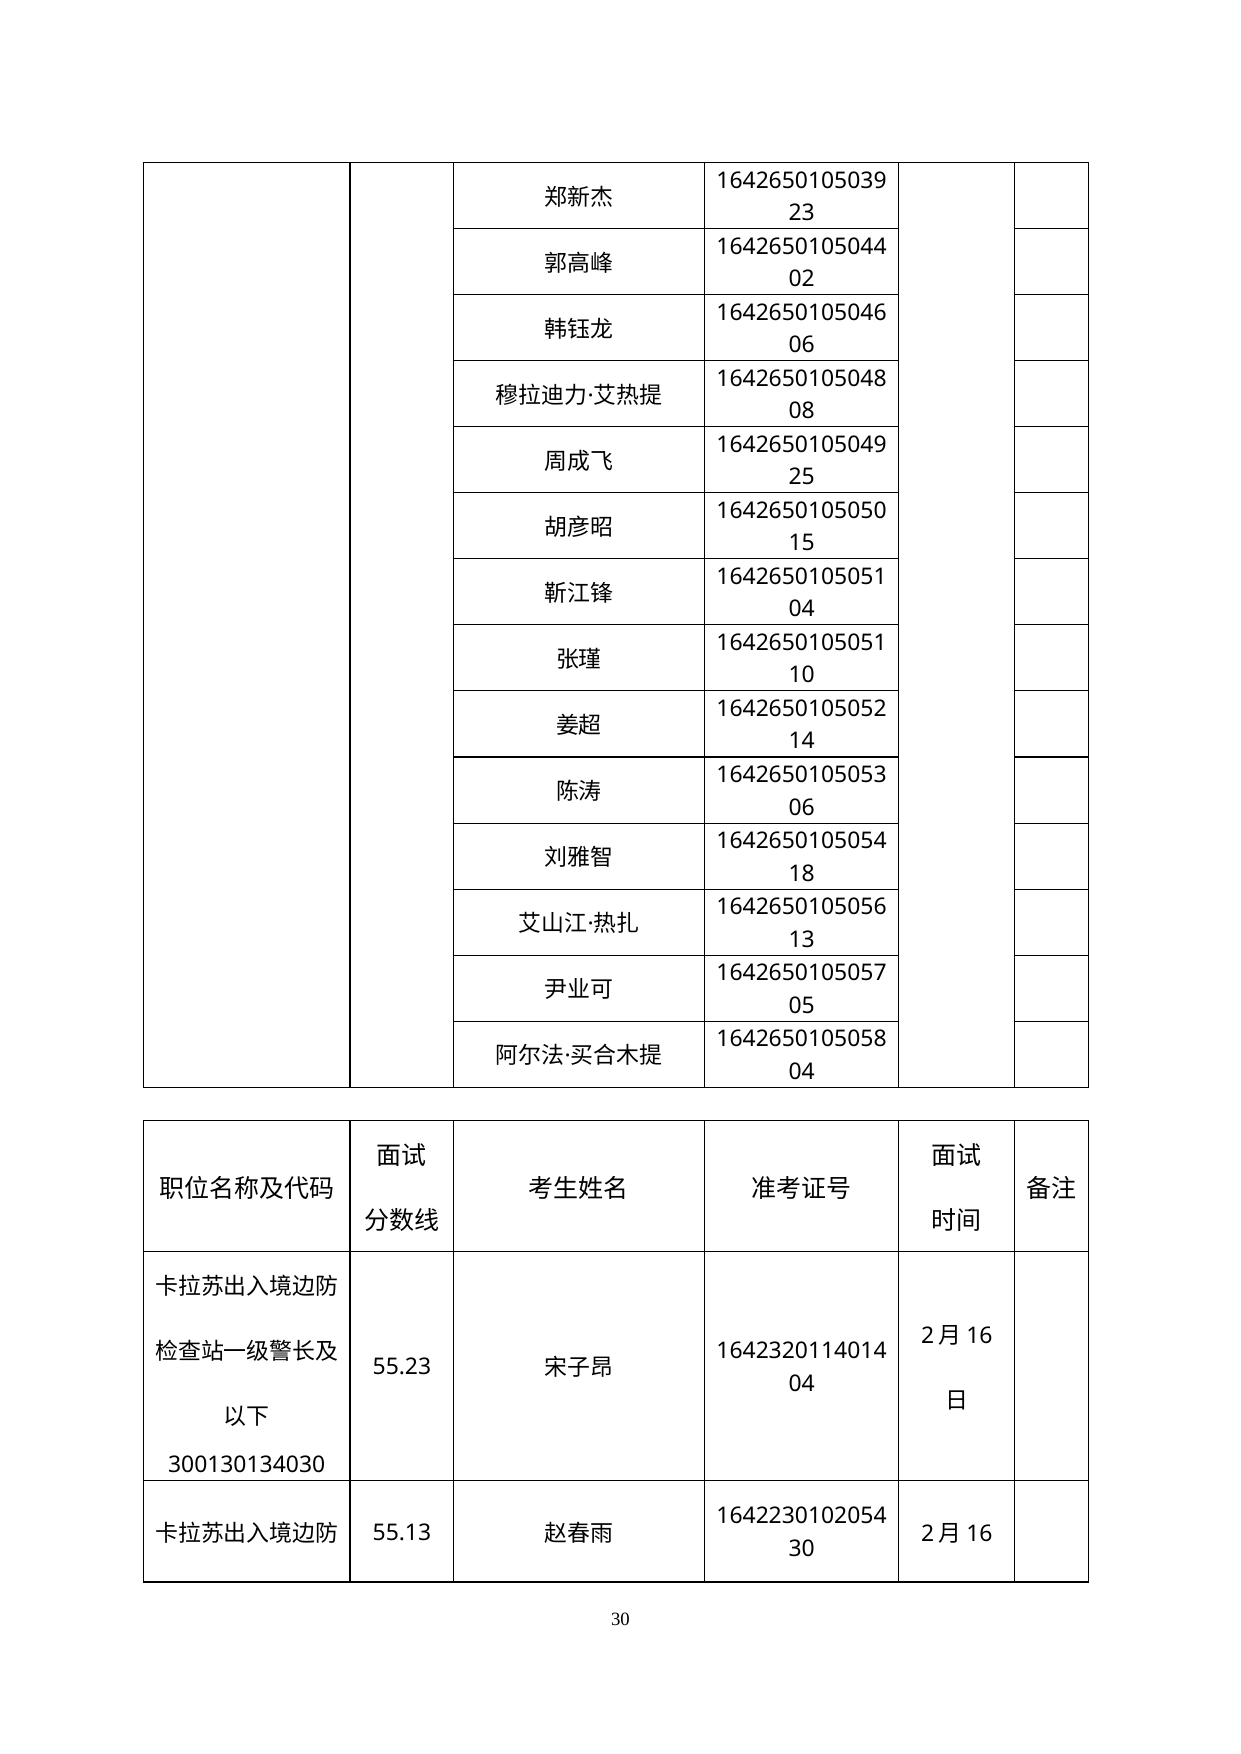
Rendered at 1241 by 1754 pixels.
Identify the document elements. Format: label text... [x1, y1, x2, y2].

table_header 职位名称及代码 [144, 1121, 349, 1251]
table_cell [1015, 625, 1088, 690]
table_cell 164223010205430 [705, 1481, 898, 1581]
table_cell 164265010504402 [705, 229, 898, 294]
table_cell [1015, 1252, 1088, 1480]
table_cell 164265010505214 [705, 691, 898, 756]
table_cell [1015, 163, 1088, 228]
table_cell 郑新杰 [454, 163, 704, 228]
table_cell 164265010505015 [705, 493, 898, 558]
table_header 考生姓名 [454, 1121, 704, 1251]
table_cell 2月16日 [899, 1481, 1014, 1581]
table_cell 164265010504808 [705, 361, 898, 426]
table_cell [1015, 758, 1088, 822]
table_cell 164265010505418 [705, 824, 898, 888]
table_header 面试 分数线 [351, 1121, 453, 1251]
table_cell 宋子昂 [454, 1252, 704, 1480]
table_cell 韩钰龙 [454, 295, 704, 360]
table_cell 164265010505306 [705, 758, 898, 822]
table_cell [1015, 956, 1088, 1021]
table_cell 55.13 [351, 1481, 453, 1581]
table_cell 164265010505705 [705, 956, 898, 1021]
table_cell 艾山江·热扎 [454, 890, 704, 954]
table_cell [1015, 493, 1088, 558]
table_cell 2月16日 [899, 1252, 1014, 1480]
table_cell 164265010505104 [705, 559, 898, 624]
table_cell 穆拉迪力·艾热提 [454, 361, 704, 426]
table_cell 164265010503923 [705, 163, 898, 228]
table_cell 164265010505613 [705, 890, 898, 954]
table_cell [1015, 824, 1088, 888]
table_cell 阿尔法·买合木提 [454, 1022, 704, 1087]
table_cell [1015, 559, 1088, 624]
table_cell 55.23 [351, 1252, 453, 1480]
table_cell 164265010505110 [705, 625, 898, 690]
table_cell 姜超 [454, 691, 704, 756]
table_header 准考证号 [705, 1121, 898, 1251]
table_cell 164232011401404 [705, 1252, 898, 1480]
table_cell 张瑾 [454, 625, 704, 690]
table_cell [1015, 1022, 1088, 1087]
table_cell [1015, 295, 1088, 360]
table_cell 胡彦昭 [454, 493, 704, 558]
table_cell [1015, 1481, 1088, 1581]
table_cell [144, 1481, 349, 1581]
table_cell 164265010504606 [705, 295, 898, 360]
table_cell 郭高峰 [454, 229, 704, 294]
table_cell [1015, 890, 1088, 954]
table_cell 尹业可 [454, 956, 704, 1021]
table_cell 陈涛 [454, 758, 704, 822]
table_cell [1015, 691, 1088, 756]
table_header 备注 [1015, 1121, 1088, 1251]
table_cell 刘雅智 [454, 824, 704, 888]
table_cell 卡拉苏出入境边防检查站一级警长及以下 300130134030 [144, 1252, 349, 1480]
table_header 面试 时间 [899, 1121, 1014, 1251]
table_cell 赵春雨 [454, 1481, 704, 1581]
table_cell [1015, 229, 1088, 294]
table_cell 靳江锋 [454, 559, 704, 624]
table_cell 周成飞 [454, 427, 704, 492]
table_cell [1015, 361, 1088, 426]
table_cell 164265010504925 [705, 427, 898, 492]
table_cell [1015, 427, 1088, 492]
table_cell 164265010505804 [705, 1022, 898, 1087]
